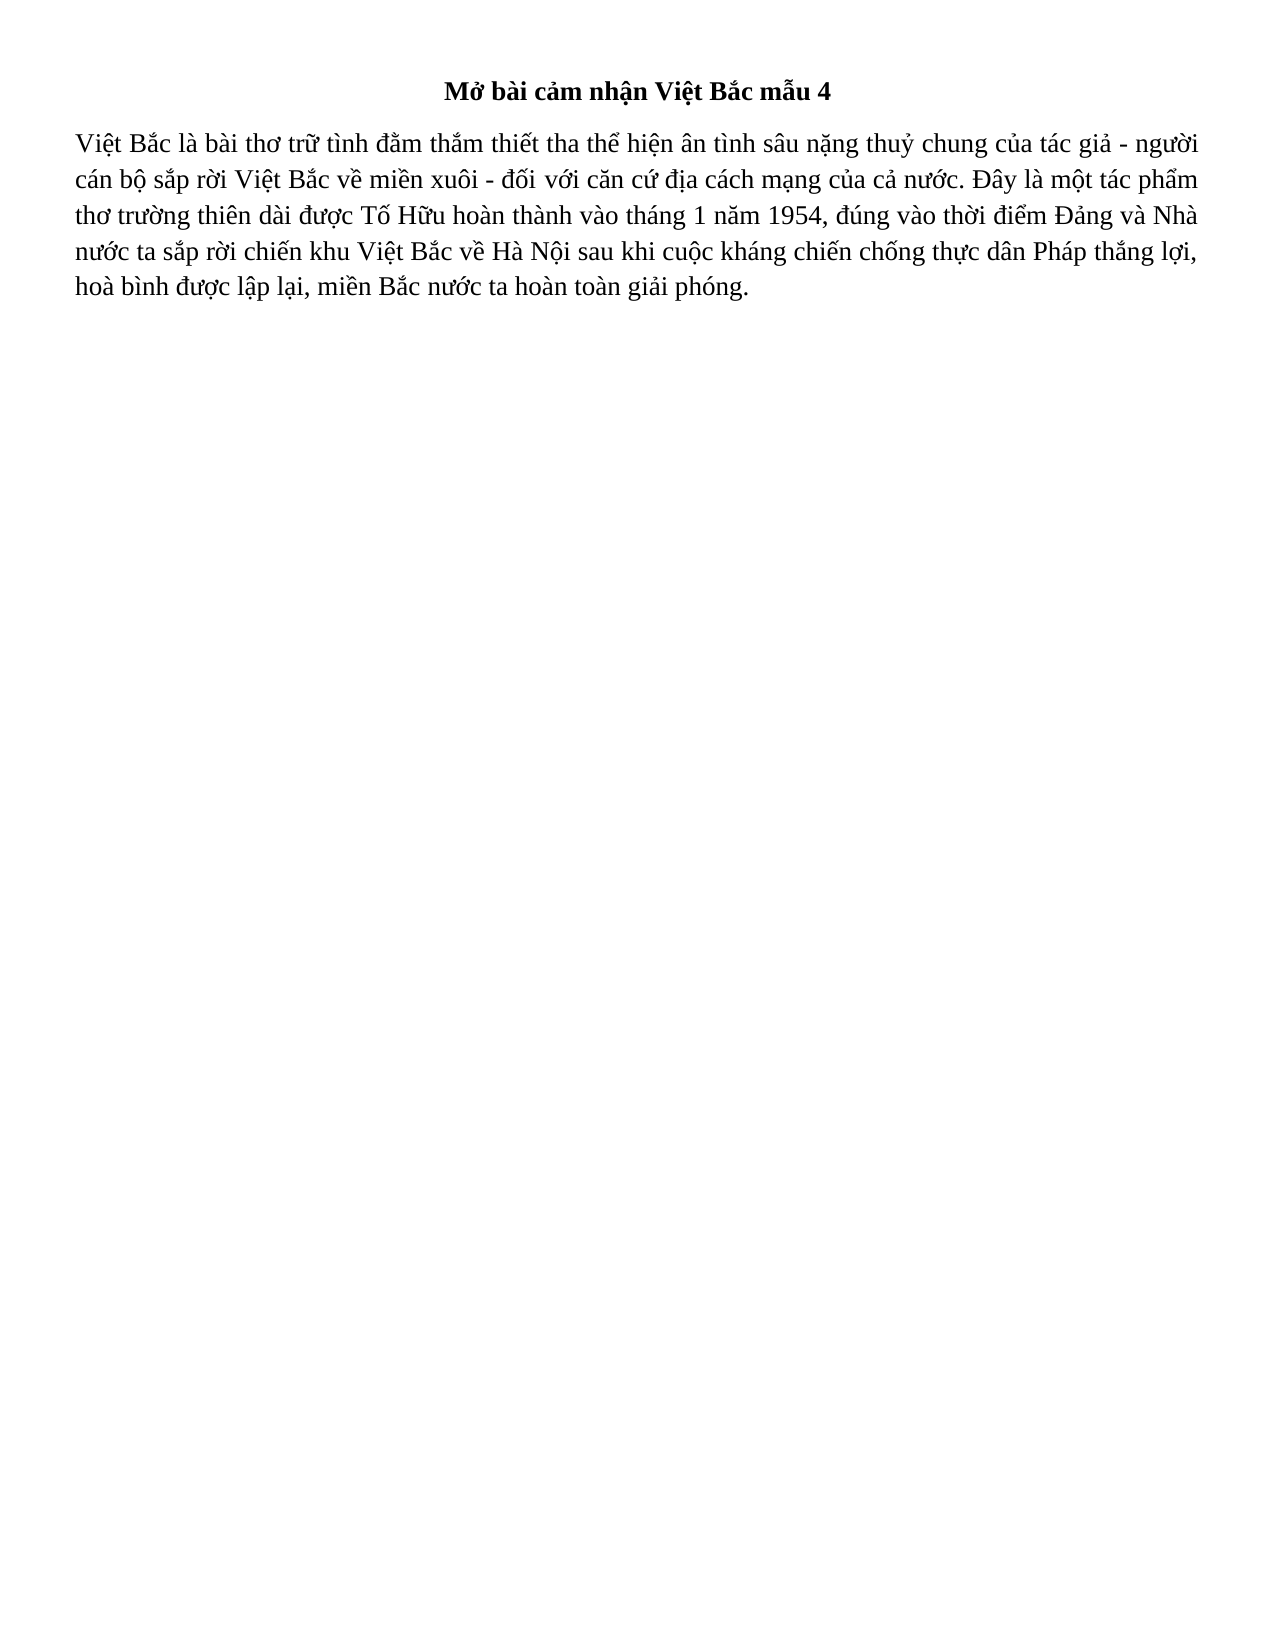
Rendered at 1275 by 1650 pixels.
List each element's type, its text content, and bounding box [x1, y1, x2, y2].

text Mở bài cảm nhận Việt Bắc mẫu 4 [75, 75, 1200, 106]
text Việt Bắc là bài thơ trữ tình đằm thắm thiết tha thể hiện ân tình sâu nặng thuỷ chung của tác giả - người cán bộ sắp rời Việt Bắc về miền xuôi - đối với căn cứ địa cách mạng của cả nước. Đây là một tác phẩm thơ trường thiên dài được Tố Hữu hoàn thành vào tháng 1 năm 1954, đúng vào thời điểm Đảng và Nhà nước ta sắp rời chiến khu Việt Bắc về Hà Nội sau khi cuộc kháng chiến chống thực dân Pháp thắng lợi, hoà bình được lập lại, miền Bắc nước ta hoàn toàn giải phóng. [75, 266, 1200, 301]
